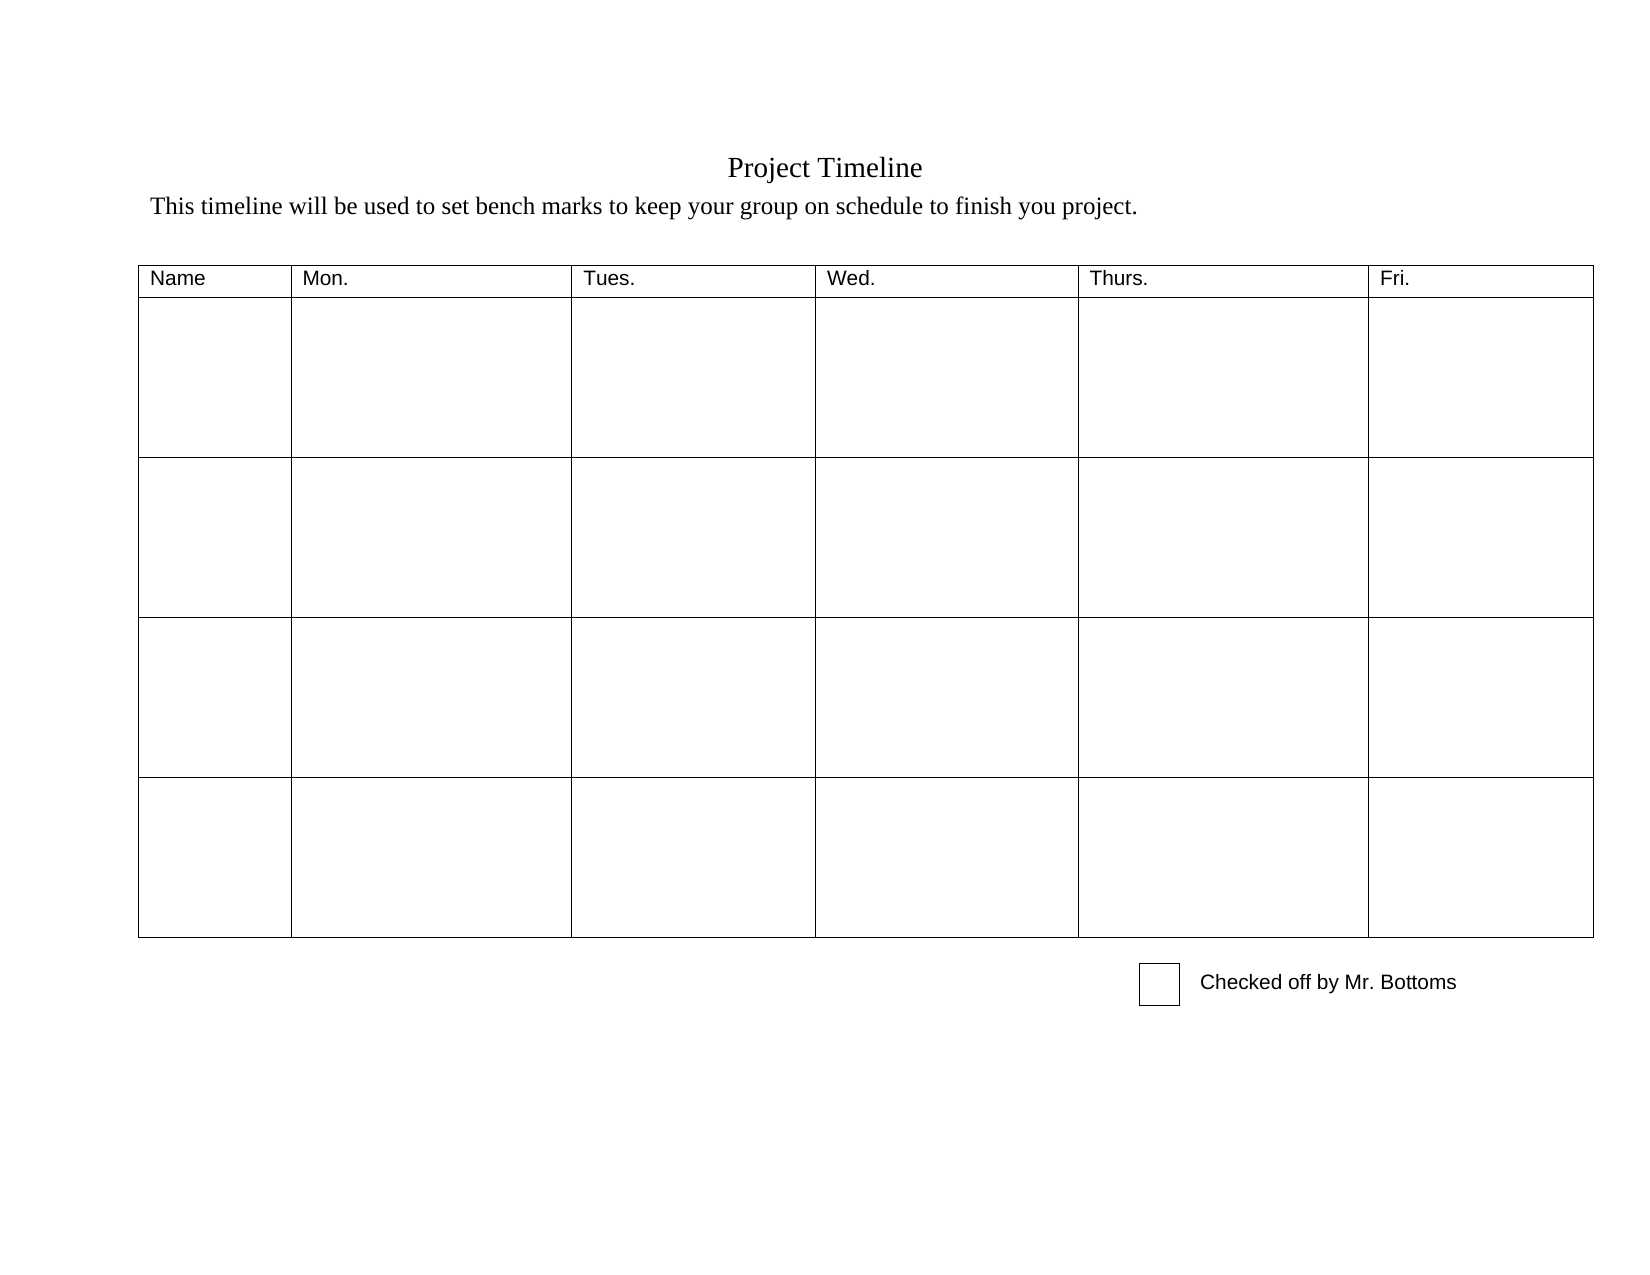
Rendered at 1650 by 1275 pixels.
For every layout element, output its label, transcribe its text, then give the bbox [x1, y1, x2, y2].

table_header Mon. [292, 266, 571, 297]
table_cell [816, 618, 1078, 777]
table_header Wed. [816, 266, 1078, 297]
table_header Tues. [572, 266, 815, 297]
table_cell [572, 778, 815, 937]
table_cell [816, 778, 1078, 937]
table_cell [572, 458, 815, 617]
table_cell [1369, 298, 1593, 457]
table_cell [1079, 458, 1368, 617]
table_cell [1369, 778, 1593, 937]
table_header Name [139, 266, 291, 297]
table_cell [572, 298, 815, 457]
table_cell [1369, 458, 1593, 617]
table_cell [1079, 778, 1368, 937]
table_cell [139, 778, 291, 937]
text Checked off by Mr. Bottoms [1200, 970, 1500, 994]
text Project Timeline [150, 150, 1500, 183]
table_cell [292, 298, 571, 457]
table_cell [139, 458, 291, 617]
table_cell [292, 618, 571, 777]
table_cell [292, 778, 571, 937]
table_cell [1369, 618, 1593, 777]
table_cell [292, 458, 571, 617]
table_cell [816, 298, 1078, 457]
table_cell [1079, 298, 1368, 457]
table_cell [139, 298, 291, 457]
table_cell [139, 618, 291, 777]
text This timeline will be used to set bench marks to keep your group on schedule to finish you project. [150, 191, 1500, 220]
table_header Fri. [1369, 266, 1593, 297]
table_cell [816, 458, 1078, 617]
table_header Thurs. [1079, 266, 1368, 297]
table_cell [1079, 618, 1368, 777]
table_cell [572, 618, 815, 777]
